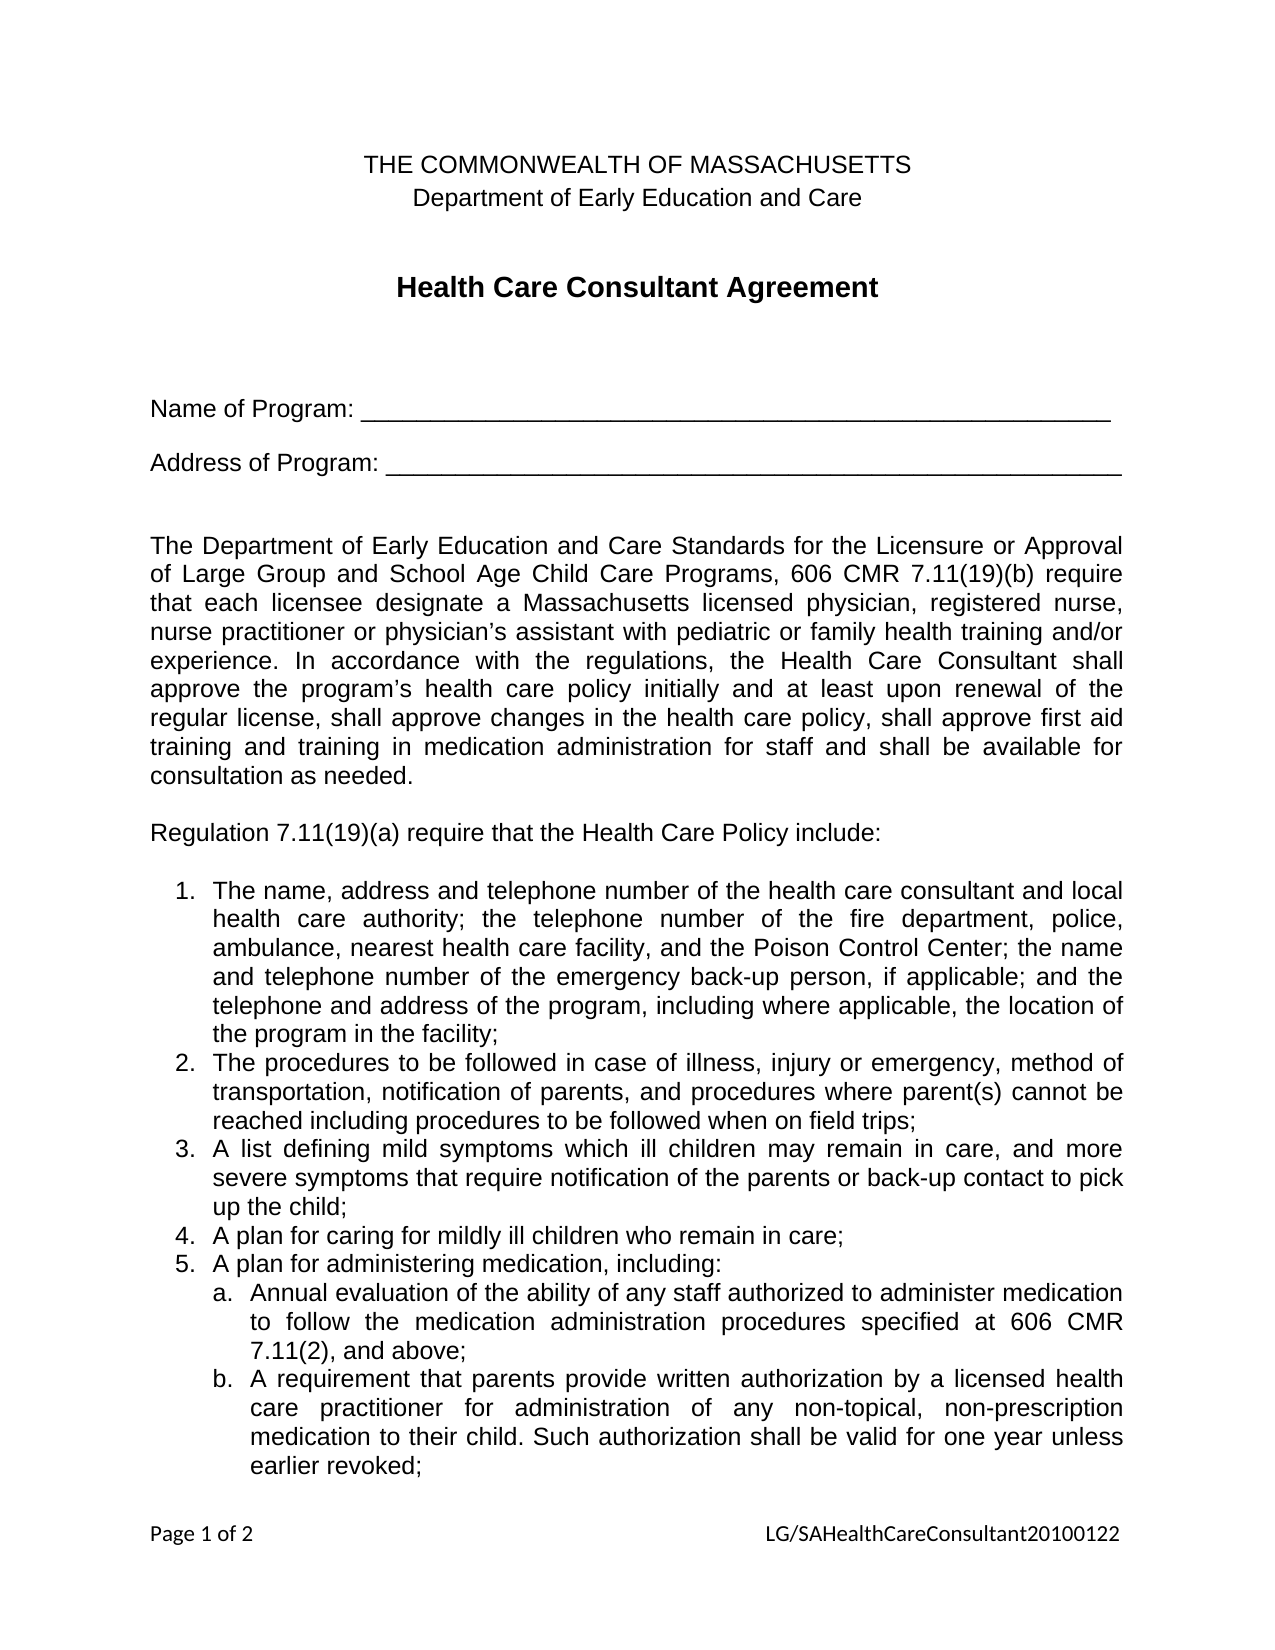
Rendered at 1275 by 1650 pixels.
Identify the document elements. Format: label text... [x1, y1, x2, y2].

list A plan for administering medication, including: [175, 1249, 1125, 1278]
list A list defining mild symptoms which ill children may remain in care, and more severe symptoms that require notification of the parents or back-up contact to pick up the child; [175, 1134, 1125, 1221]
list The procedures to be followed in case of illness, injury or emergency, method of transportation, notification of parents, and procedures where parent(s) cannot be reached including procedures to be followed when on field trips; [175, 1048, 1125, 1134]
text THE COMMONWEALTH OF MASSACHUSETTS [150, 150, 1125, 179]
text Name of Program: ______________________________________________________ [150, 394, 1125, 423]
text Address of Program: _____________________________________________________ [150, 448, 1125, 477]
text Regulation 7.11(19)(a) require that the Health Care Policy include: [150, 818, 1125, 847]
text The Department of Early Education and Care Standards for the Licensure or Approval of Large Group and School Age Child Care Programs, 606 CMR 7.11(19)(b) require that each licensee designate a Massachusetts licensed physician, registered nurse, nurse practitioner or physician’s assistant with pediatric or family health training and/or experience. In accordance with the regulations, the Health Care Consultant shall approve the program’s health care policy initially and at least upon renewal of the regular license, shall approve changes in the health care policy, shall approve first aid training and training in medication administration for staff and shall be available for consultation as needed. [150, 531, 1125, 789]
text Department of Early Education and Care [150, 183, 1125, 212]
list Annual evaluation of the ability of any staff authorized to administer medication to follow the medication administration procedures specified at 606 CMR 7.11(2), and above; [212, 1278, 1125, 1364]
text Health Care Consultant Agreement [150, 270, 1125, 303]
list A requirement that parents provide written authorization by a licensed health care practitioner for administration of any non-topical, non-prescription medication to their child. Such authorization shall be valid for one year unless earlier revoked; [212, 1364, 1125, 1479]
list The name, address and telephone number of the health care consultant and local health care authority; the telephone number of the fire department, police, ambulance, nearest health care facility, and the Poison Control Center; the name and telephone number of the emergency back-up person, if applicable; and the telephone and address of the program, including where applicable, the location of the program in the facility; [175, 876, 1125, 1048]
list A plan for caring for mildly ill children who remain in care; [175, 1221, 1125, 1249]
